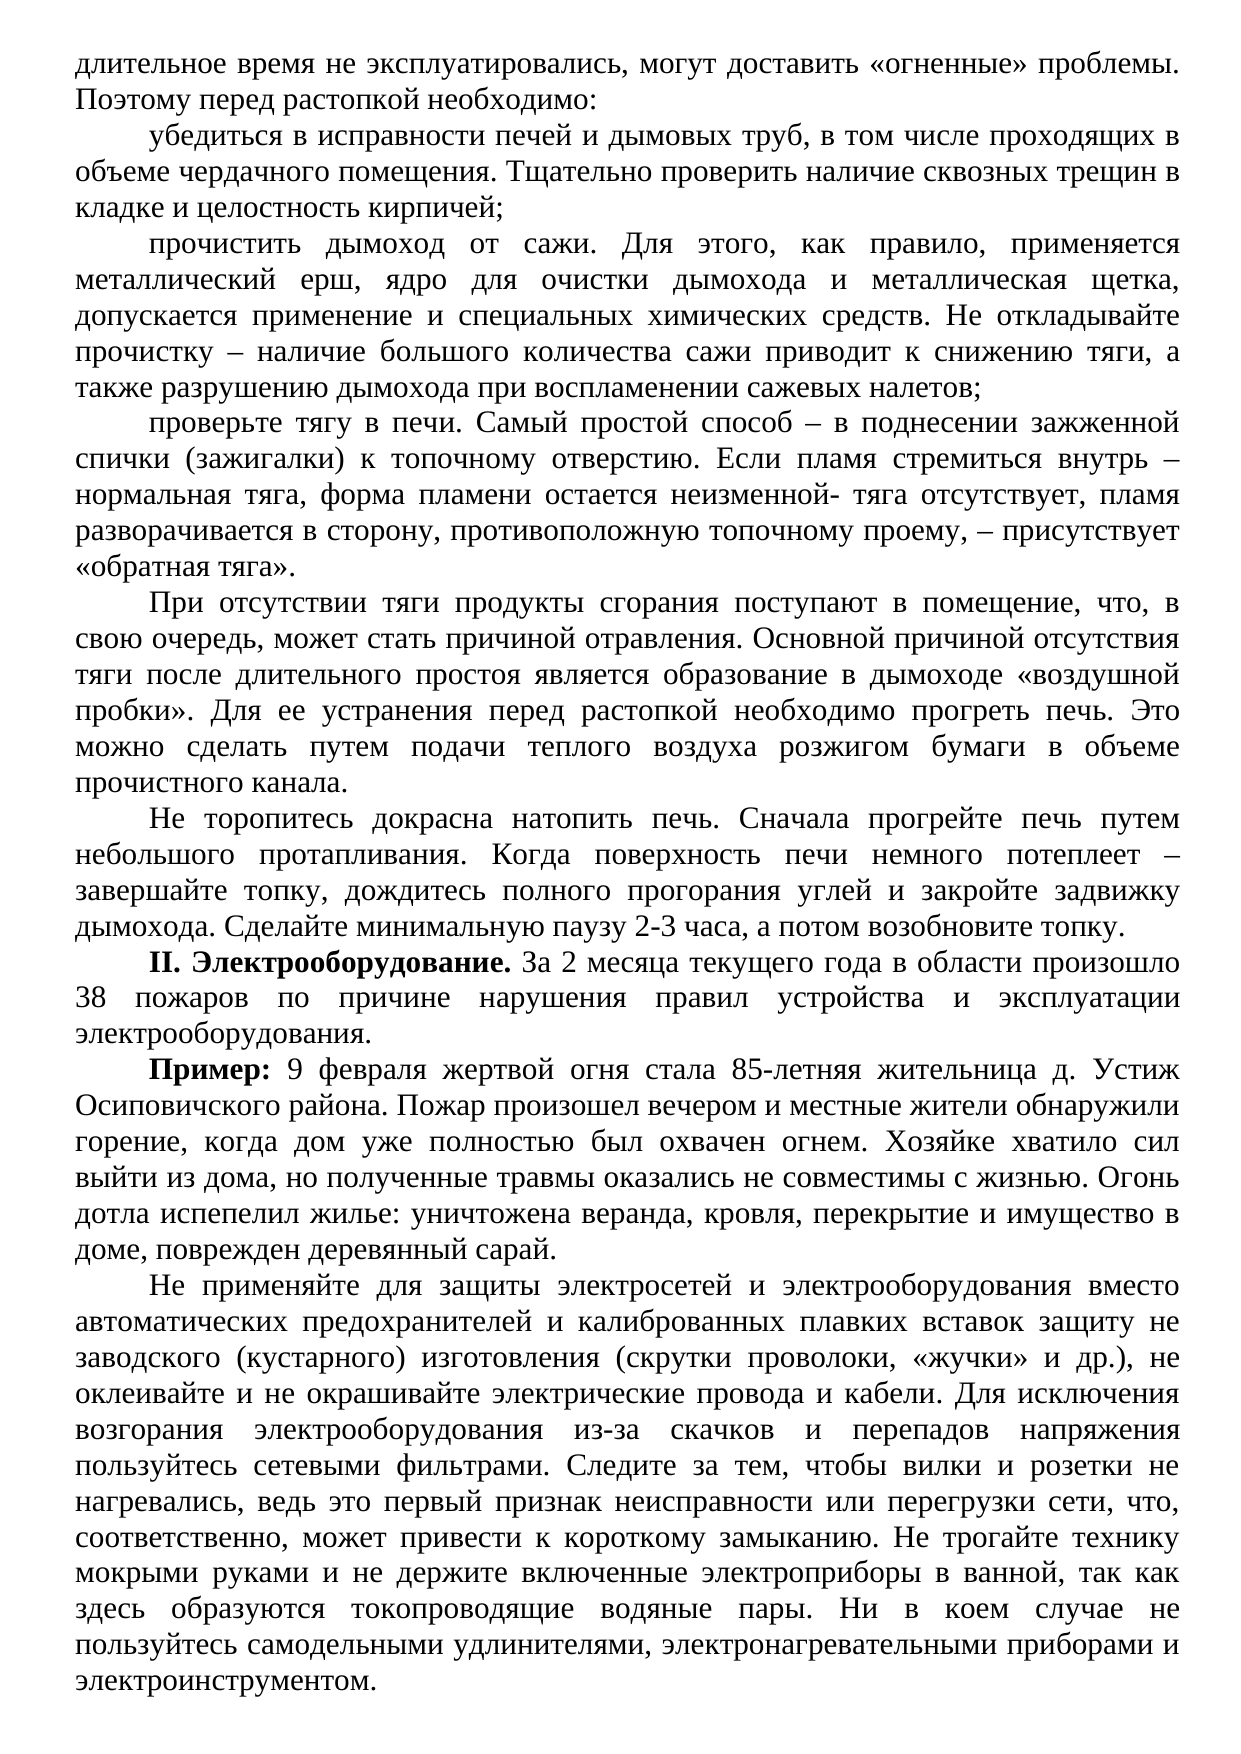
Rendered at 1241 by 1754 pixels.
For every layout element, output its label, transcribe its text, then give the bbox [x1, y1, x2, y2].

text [75, 44, 1181, 116]
text Не торопитесь докрасна натопить печь. Сначала прогрейте печь путем небольшого протапливания. Когда поверхность печи немного потеплеет – завершайте топку, дождитесь полного прогорания углей и закройте задвижку дымохода. Сделайте минимальную паузу 2-3 часа, а потом возобновите топку. [75, 799, 1181, 943]
text При отсутствии тяги продукты сгорания поступают в помещение, что, в свою очередь, может стать причиной отравления. Основной причиной отсутствия тяги после длительного простоя является образование в дымоходе «воздушной пробки». Для ее устранения перед растопкой необходимо прогреть печь. Это можно сделать путем подачи теплого воздуха розжигом бумаги в объеме прочистного канала. [75, 583, 1181, 799]
text убедиться в исправности печей и дымовых труб, в том числе проходящих в объеме чердачного помещения. Тщательно проверить наличие сквозных трещин в кладке и целостность кирпичей; [75, 116, 1181, 224]
text прочистить дымоход от сажи. Для этого, как правило, применяется металлический ерш, ядро для очистки дымохода и металлическая щетка, допускается применение и специальных химических средств. Не откладывайте прочистку – наличие большого количества сажи приводит к снижению тяги, а также разрушению дымохода при воспламенении сажевых налетов; [75, 224, 1181, 404]
text II. Электрооборудование. За 2 месяца текущего года в области произошло 38 пожаров по причине нарушения правил устройства и эксплуатации электрооборудования. [75, 943, 1181, 1051]
text проверьте тягу в печи. Самый простой способ – в поднесении зажженной спички (зажигалки) к топочному отверстию. Если пламя стремиться внутрь – нормальная тяга, форма пламени остается неизменной- тяга отсутствует, пламя разворачивается в сторону, противоположную топочному проему, – присутствует «обратная тяга». [75, 404, 1181, 583]
text Пример: 9 февраля жертвой огня стала 85-летняя жительница д. Устиж Осиповичского района. Пожар произошел вечером и местные жители обнаружили горение, когда дом уже полностью был охвачен огнем. Хозяйке хватило сил выйти из дома, но полученные травмы оказались не совместимы с жизнью. Огонь дотла испепелил жилье: уничтожена веранда, кровля, перекрытие и имущество в доме, поврежден деревянный сарай. [75, 1051, 1181, 1266]
text Не применяйте для защиты электросетей и электрооборудования вместо автоматических предохранителей и калиброванных плавких вставок защиту не заводского (кустарного) изготовления (скрутки проволоки, «жучки» и др.), не оклеивайте и не окрашивайте электрические провода и кабели. Для исключения возгорания электрооборудования из-за скачков и перепадов напряжения пользуйтесь сетевыми фильтрами. Следите за тем, чтобы вилки и розетки не нагревались, ведь это первый признак неисправности или перегрузки сети, что, соответственно, может привести к короткому замыканию. Не трогайте технику мокрыми руками и не держите включенные электроприборы в ванной, так как здесь образуются токопроводящие водяные пары. Ни в коем случае не пользуйтесь самодельными удлинителями, электронагревательными приборами и электроинструментом. [75, 1266, 1181, 1697]
